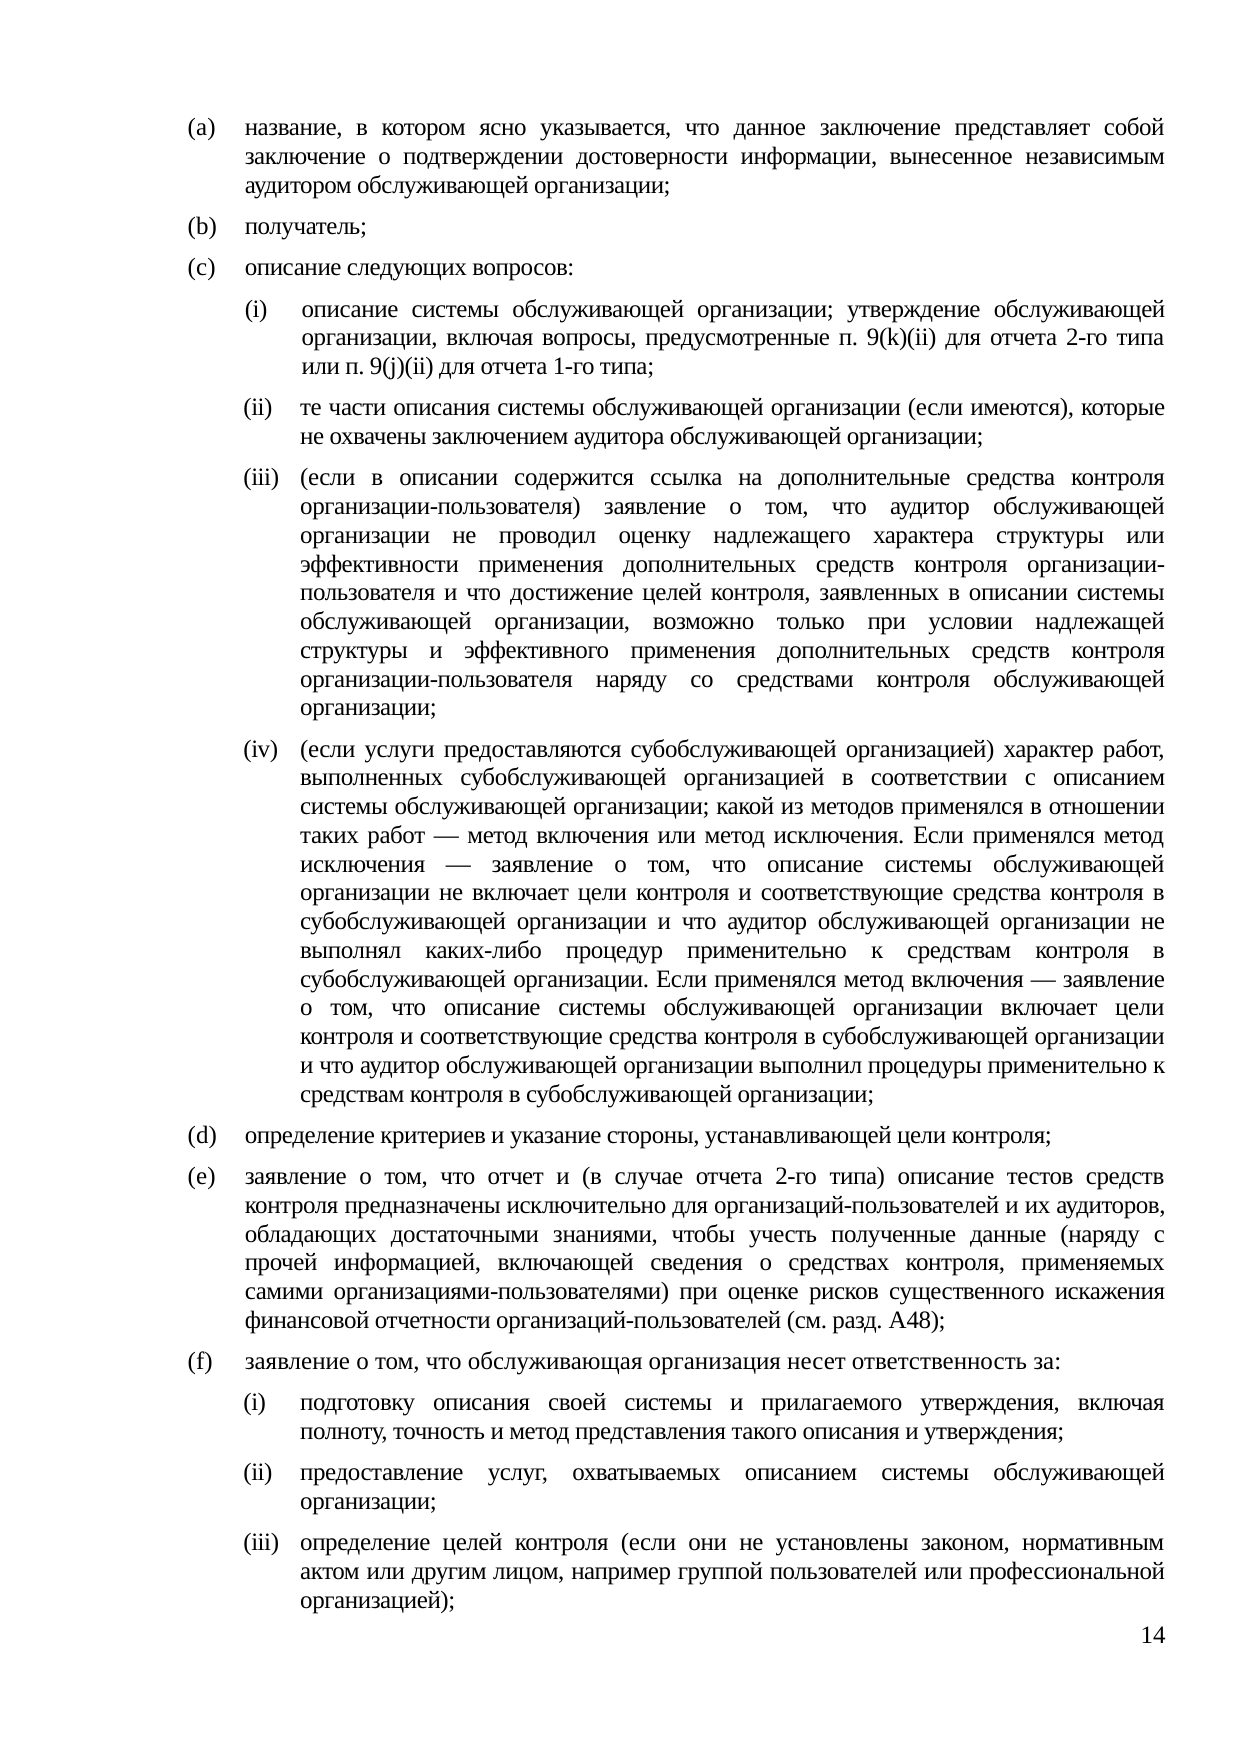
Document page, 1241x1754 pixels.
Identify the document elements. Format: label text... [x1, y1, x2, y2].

text (c) описание следующих вопросов: [187, 252, 1165, 281]
text (a) название, в котором ясно указывается, что данное заключение представляет собой заключение о подтверждении достоверности информации, вынесенное независимым аудитором обслуживающей организации; [187, 112, 1165, 199]
list (iii) (если в описании содержится ссылка на дополнительные средства контроля организации-пользователя) заявление о том, что аудитор обслуживающей организации не проводил оценку надлежащего характера структуры или эффективности применения дополнительных средств контроля организации-пользователя и что достижение целей контроля, заявленных в описании системы обслуживающей организации, возможно только при условии надлежащей структуры и эффективного применения дополнительных средств контроля организации-пользователя наряду со средствами контроля обслуживающей организации; [243, 462, 1165, 721]
text (b) получатель; [187, 211, 1165, 240]
list (i) описание системы обслуживающей организации; утверждение обслуживающей организации, включая вопросы, предусмотренные п. 9(k)(ii) для отчета 2-го типа или п. 9(j)(ii) для отчета 1-го типа; [244, 294, 1165, 380]
text (e) заявление о том, что отчет и (в случае отчета 2-го типа) описание тестов средств контроля предназначены исключительно для организаций-пользователей и их аудиторов, обладающих достаточными знаниями, чтобы учесть полученные данные (наряду с прочей информацией, включающей сведения о средствах контроля, применяемых самими организациями-пользователями) при оценке рисков существенного искажения финансовой отчетности организаций-пользователей (см. разд. A48); [187, 1161, 1165, 1334]
list (i) подготовку описания своей системы и прилагаемого утверждения, включая полноту, точность и метод представления такого описания и утверждения; [243, 1387, 1165, 1445]
list (iii) определение целей контроля (если они не установлены законом, нормативным актом или другим лицом, например группой пользователей или профессиональной организацией); [243, 1527, 1165, 1614]
list (ii) предоставление услуг, охватываемых описанием системы обслуживающей организации; [243, 1457, 1165, 1515]
text (d) определение критериев и указание стороны, устанавливающей цели контроля; [187, 1120, 1165, 1149]
list (ii) те части описания системы обслуживающей организации (если имеются), которые не охвачены заключением аудитора обслуживающей организации; [243, 392, 1165, 450]
text (f) заявление о том, что обслуживающая организация несет ответственность за: [187, 1346, 1165, 1375]
list (iv) (если услуги предоставляются субобслуживающей организацией) характер работ, выполненных субобслуживающей организацией в соответствии с описанием системы обслуживающей организации; какой из методов применялся в отношении таких работ — метод включения или метод исключения. Если применялся метод исключения — заявление о том, что описание системы обслуживающей организации не включает цели контроля и соответствующие средства контроля в субобслуживающей организации и что аудитор обслуживающей организации не выполнял каких-либо процедур применительно к средствам контроля в субобслуживающей организации. Если применялся метод включения — заявление о том, что описание системы обслуживающей организации включает цели контроля и соответствующие средства контроля в субобслуживающей организации и что аудитор обслуживающей организации выполнил процедуры применительно к средствам контроля в субобслуживающей организации; [243, 734, 1165, 1107]
